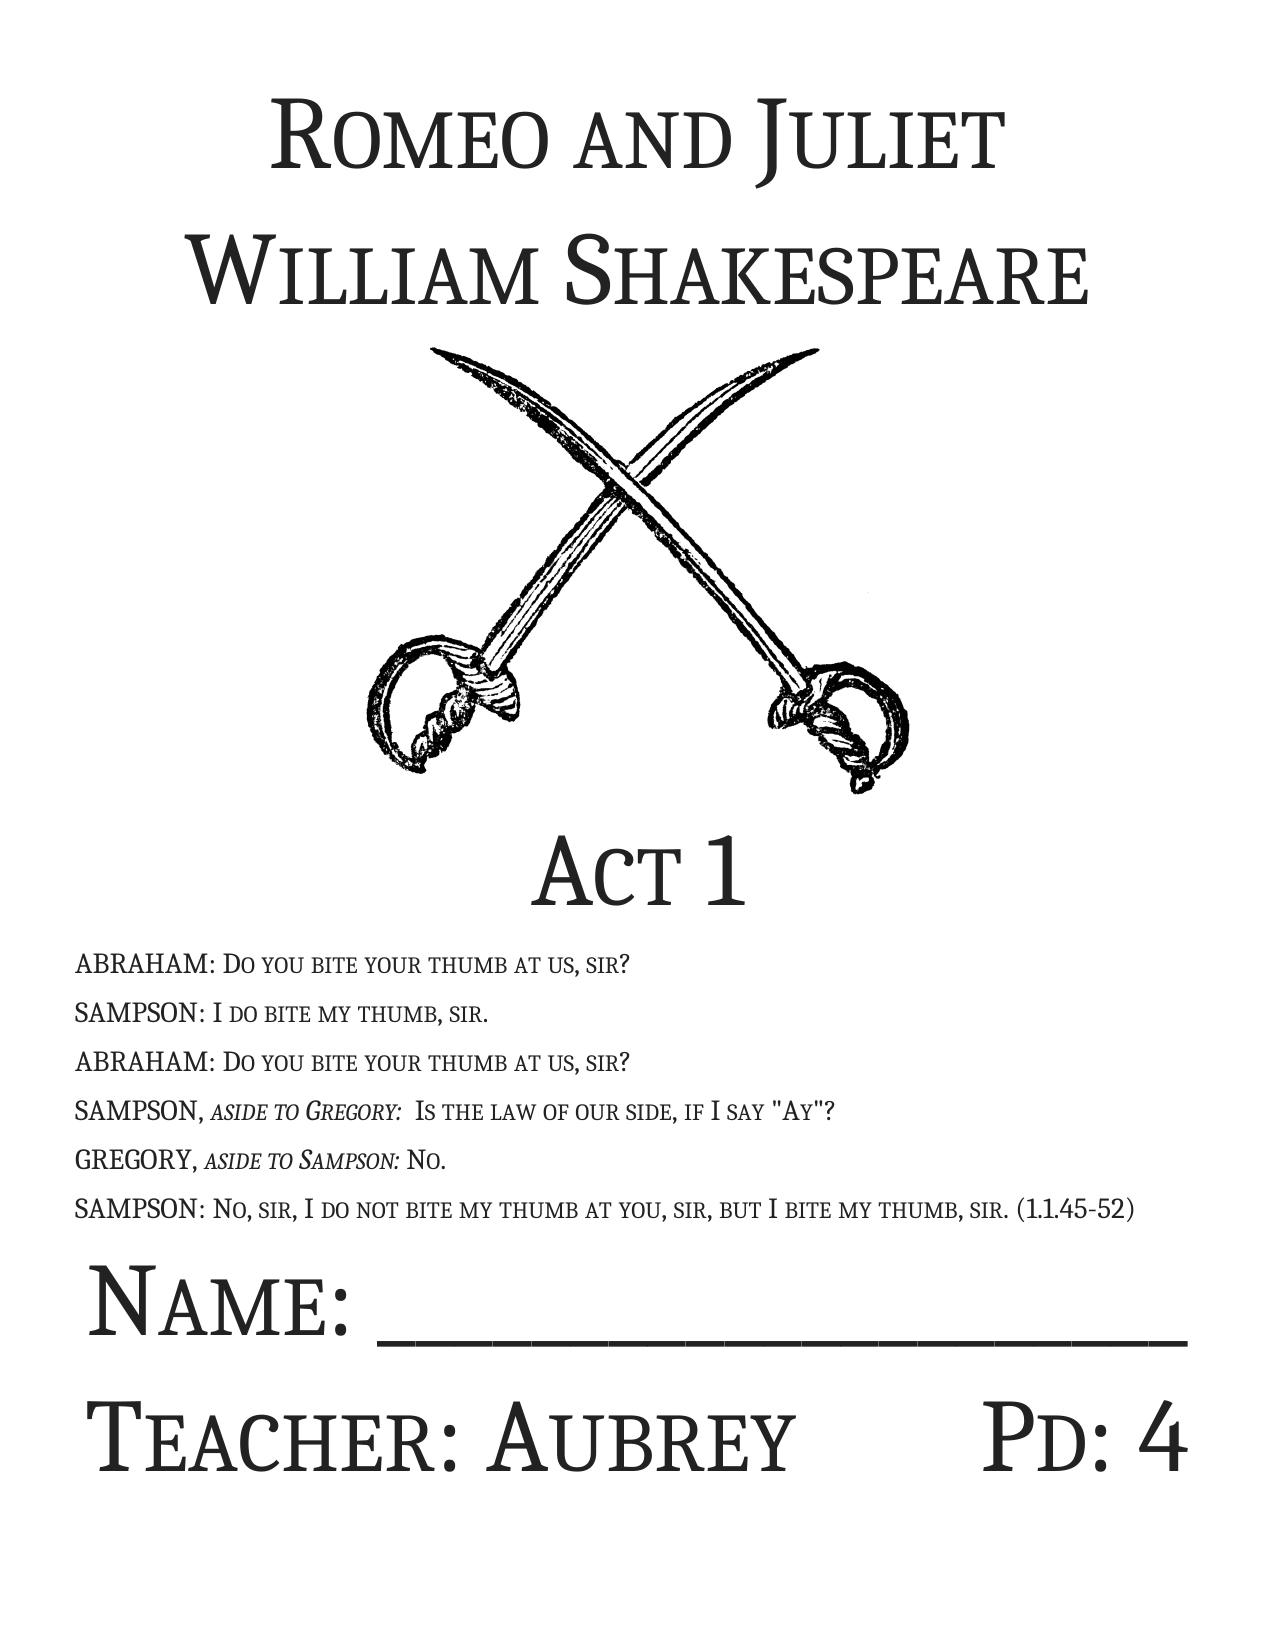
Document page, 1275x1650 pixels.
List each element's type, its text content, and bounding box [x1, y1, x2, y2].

text William Shakespeare [75, 210, 1200, 330]
text ABRAHAM: Do you bite your thumb at us, sir? [75, 1045, 1200, 1079]
text Name: _____________________ [75, 1242, 1200, 1362]
picture [363, 345, 912, 796]
text ABRAHAM: Do you bite your thumb at us, sir? [75, 947, 1200, 980]
text GREGORY, aside to Sampson: No. [75, 1143, 1200, 1177]
text SAMPSON: No, sir, I do not bite my thumb at you, sir, but I bite my thumb, sir. (1.1.45-52) [75, 1193, 1200, 1226]
text Teacher: Aubrey Pd: 4 [75, 1377, 1200, 1497]
text SAMPSON, aside to Gregory: Is the law of our side, if I say "Ay"? [75, 1094, 1200, 1128]
text Act 1 [75, 811, 1200, 931]
text Romeo and Juliet [75, 75, 1200, 195]
text SAMPSON: I do bite my thumb, sir. [75, 996, 1200, 1029]
